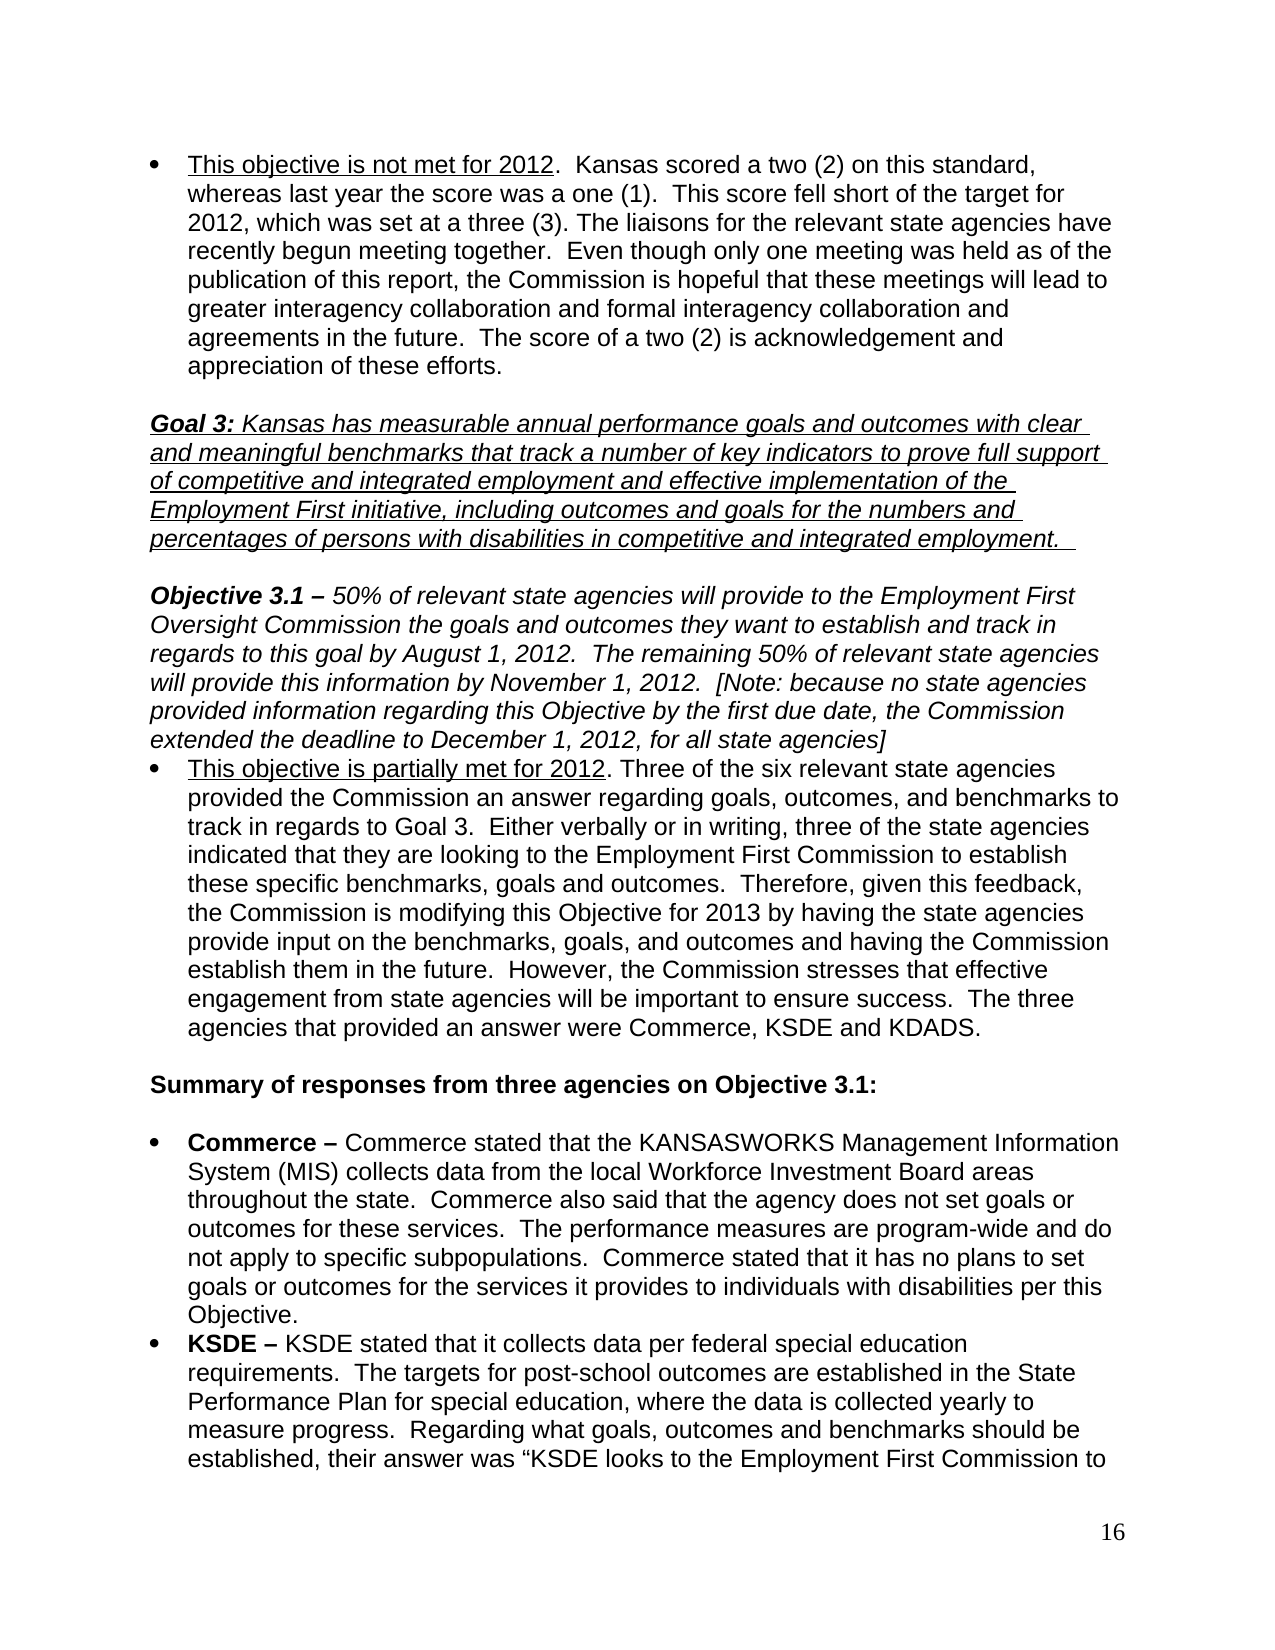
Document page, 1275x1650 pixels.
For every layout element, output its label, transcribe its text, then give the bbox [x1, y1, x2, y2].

text Objective 3.1 – 50% of relevant state agencies will provide to the Employment First Oversight Commission the goals and outcomes they want to establish and track in regards to this goal by August 1, 2012. The remaining 50% of relevant state agencies will provide this information by November 1, 2012. [Note: because no state agencies provided information regarding this Objective by the first due date, the Commission extended the deadline to December 1, 2012, for all state agencies] [150, 581, 1125, 754]
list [150, 1329, 1125, 1473]
text Summary of responses from three agencies on Objective 3.1: [150, 1070, 1125, 1099]
list This objective is partially met for 2012. Three of the six relevant state agencies provided the Commission an answer regarding goals, outcomes, and benchmarks to track in regards to Goal 3. Either verbally or in writing, three of the state agencies indicated that they are looking to the Employment First Commission to establish these specific benchmarks, goals and outcomes. Therefore, given this feedback, the Commission is modifying this Objective for 2013 by having the state agencies provide input on the benchmarks, goals, and outcomes and having the Commission establish them in the future. However, the Commission stresses that effective engagement from state agencies will be important to ensure success. The three agencies that provided an answer were Commerce, KSDE and KDADS. [150, 754, 1125, 1041]
list Commerce – Commerce stated that the KANSASWORKS Management Information System (MIS) collects data from the local Workforce Investment Board areas throughout the state. Commerce also said that the agency does not set goals or outcomes for these services. The performance measures are program-wide and do not apply to specific subpopulations. Commerce stated that it has no plans to set goals or outcomes for the services it provides to individuals with disabilities per this Objective. [150, 1128, 1125, 1329]
text Goal 3: Kansas has measurable annual performance goals and outcomes with clear and meaningful benchmarks that track a number of key indicators to prove full support of competitive and integrated employment and effective implementation of the Employment First initiative, including outcomes and goals for the numbers and percentages of persons with disabilities in competitive and integrated employment. [150, 409, 1125, 553]
list This objective is not met for 2012. Kansas scored a two (2) on this standard, whereas last year the score was a one (1). This score fell short of the target for 2012, which was set at a three (3). The liaisons for the relevant state agencies have recently begun meeting together. Even though only one meeting was held as of the publication of this report, the Commission is hopeful that these meetings will lead to greater interagency collaboration and formal interagency collaboration and agreements in the future. The score of a two (2) is acknowledgement and appreciation of these efforts. [150, 150, 1125, 380]
